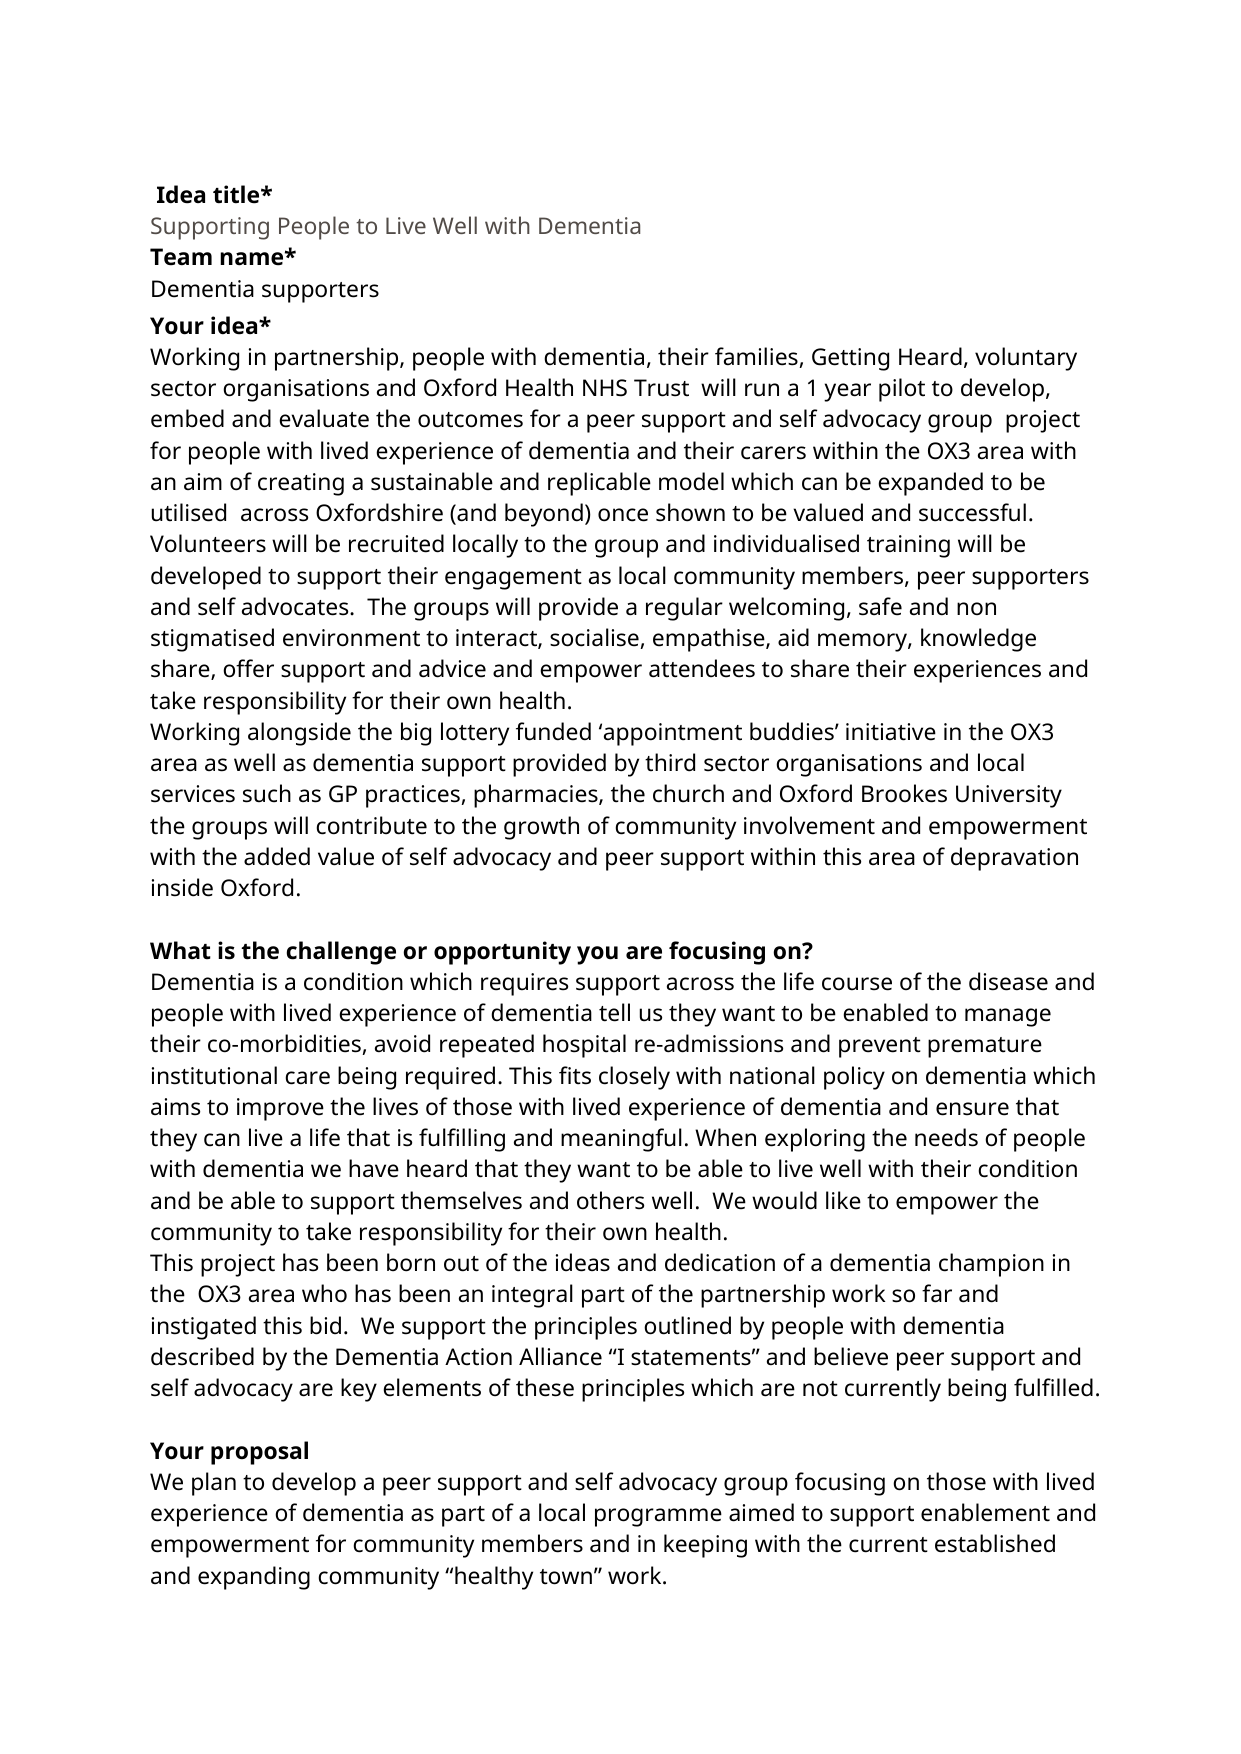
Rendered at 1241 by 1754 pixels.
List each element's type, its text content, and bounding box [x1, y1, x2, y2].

table_header Idea title* [139, 179, 1115, 210]
table_cell Dementia is a condition which requires support across the life course of the disease and people with lived experience of dementia tell us they want to be enabled to manage their co-morbidities, avoid repeated hospital re-admissions and prevent premature institutional care being required. This fits closely with national policy on dementia which aims to improve the lives of those with lived experience of dementia and ensure that they can live a life that is fulfilling and meaningful. When exploring the needs of people with dementia we have heard that they want to be able to live well with their condition and be able to support themselves and others well. We would like to empower the community to take responsibility for their own health. This project has been born out of the ideas and dedication of a dementia champion in the OX3 area who has been an integral part of the partnership work so far and instigated this bid. We support the principles outlined by people with dementia described by the Dementia Action Alliance “I statements” and believe peer support and self advocacy are key elements of these principles which are not currently being fulfilled. [139, 966, 1115, 1434]
table_cell Team name* [139, 241, 1115, 272]
table_cell Supporting People to Live Well with Dementia [139, 210, 1115, 241]
table_cell Your proposal [139, 1435, 1115, 1466]
table_cell Your idea* Working in partnership, people with dementia, their families, Getting Heard, voluntary sector organisations and Oxford Health NHS Trust will run a 1 year pilot to develop, embed and evaluate the outcomes for a peer support and self advocacy group project for people with lived experience of dementia and their carers within the OX3 area with an aim of creating a sustainable and replicable model which can be expanded to be utilised across Oxfordshire (and beyond) once shown to be valued and successful. Volunteers will be recruited locally to the group and individualised training will be developed to support their engagement as local community members, peer supporters and self advocates. The groups will provide a regular welcoming, safe and non stigmatised environment to interact, socialise, empathise, aid memory, knowledge share, offer support and advice and empower attendees to share their experiences and take responsibility for their own health. Working alongside the big lottery funded ‘appointment buddies’ initiative in the OX3 area as well as dementia support provided by third sector organisations and local services such as GP practices, pharmacies, the church and Oxford Brookes University the groups will contribute to the growth of community involvement and empowerment with the added value of self advocacy and peer support within this area of depravation inside Oxford. [139, 310, 1115, 934]
table_cell Dementia supporters [139, 273, 1115, 309]
table_cell What is the challenge or opportunity you are focusing on? [139, 935, 1115, 966]
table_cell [139, 1466, 1115, 1591]
